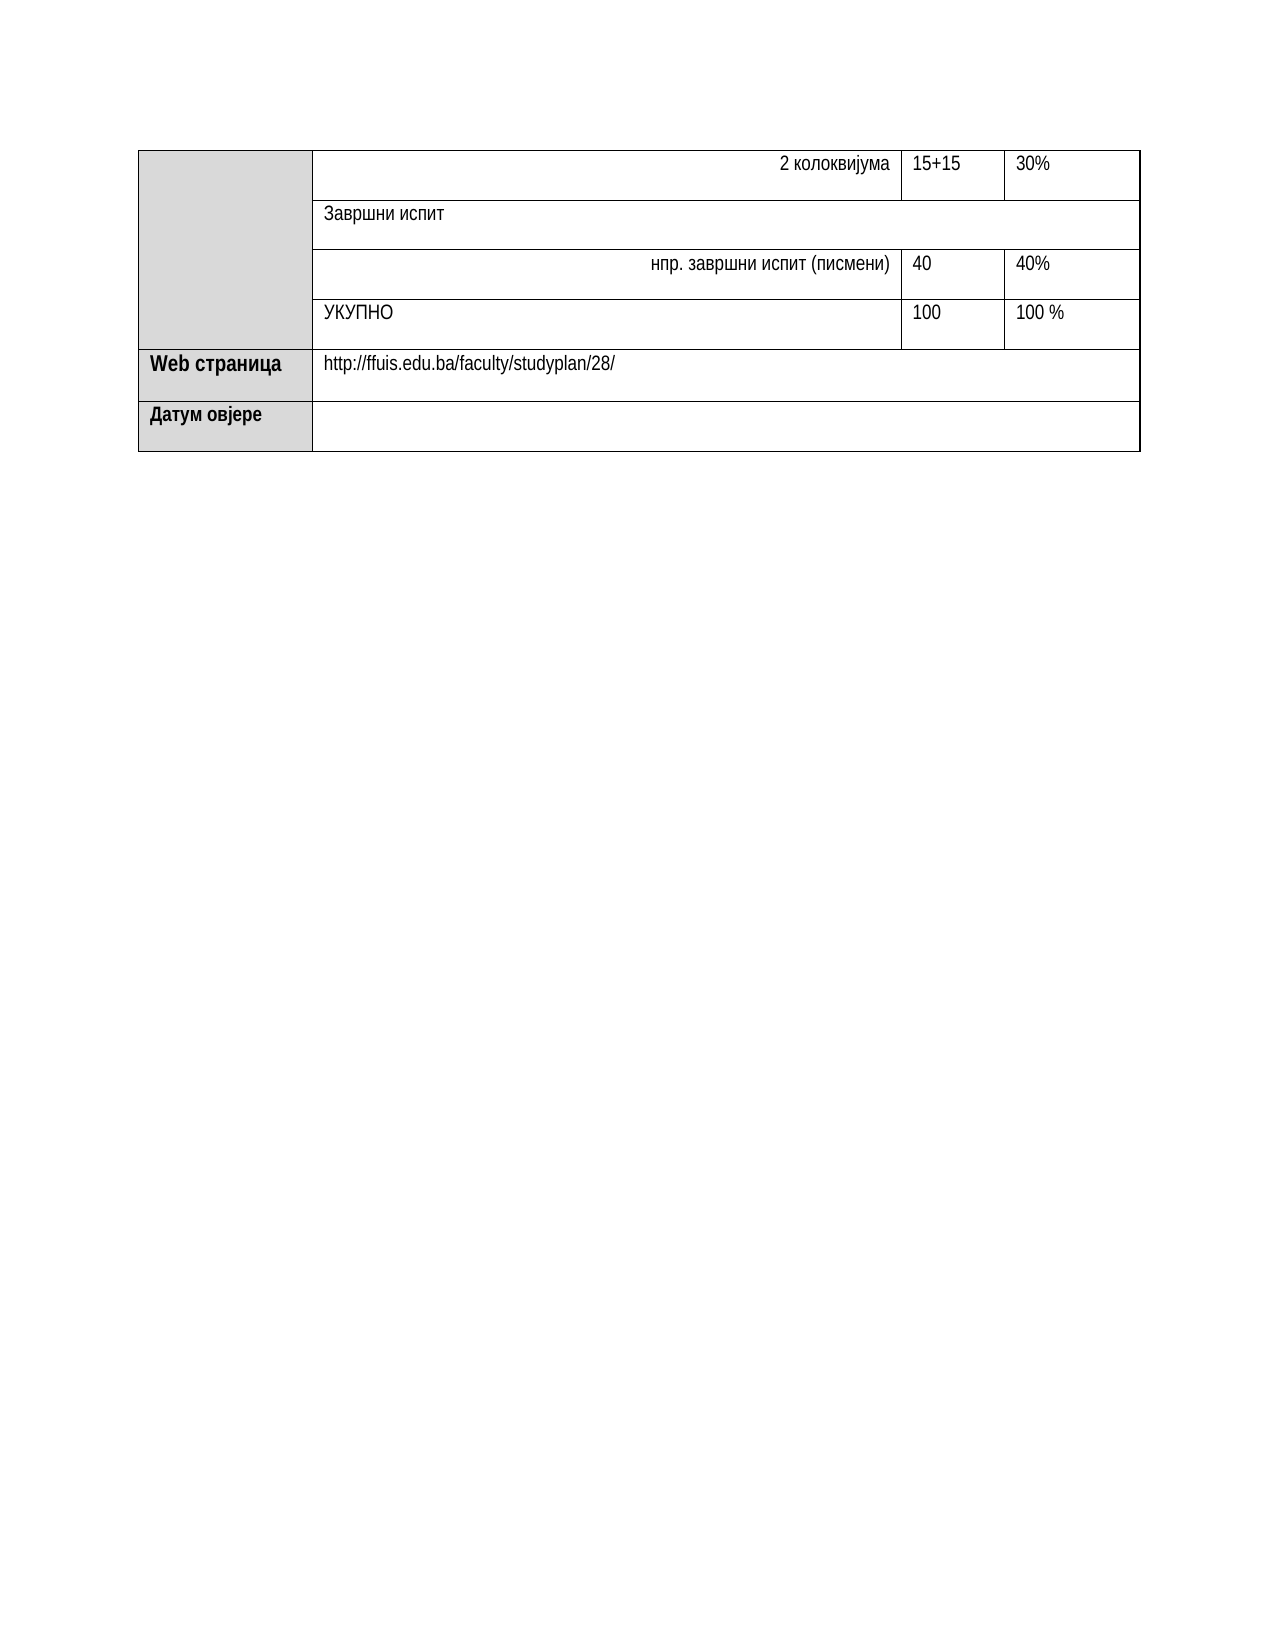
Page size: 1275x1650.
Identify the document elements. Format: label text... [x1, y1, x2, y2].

table_cell Датум овјере [139, 402, 312, 451]
table_cell 40 [902, 250, 1004, 299]
table_cell http://ffuis.edu.ba/faculty/studyplan/28/ [313, 350, 1139, 401]
table_cell 15+15 [902, 151, 1004, 200]
table_cell 2 колоквијума [313, 151, 901, 200]
table_cell [313, 402, 1139, 451]
table_cell 100 % [1005, 300, 1139, 349]
table_cell УКУПНО [313, 300, 901, 349]
table_cell Web страница [139, 350, 312, 401]
table_cell нпр. завршни испит (писмени) [313, 250, 901, 299]
table_cell 40% [1005, 250, 1139, 299]
table_cell Завршни испит [313, 201, 1139, 249]
table_cell 100 [902, 300, 1004, 349]
table_cell 30% [1005, 151, 1139, 200]
